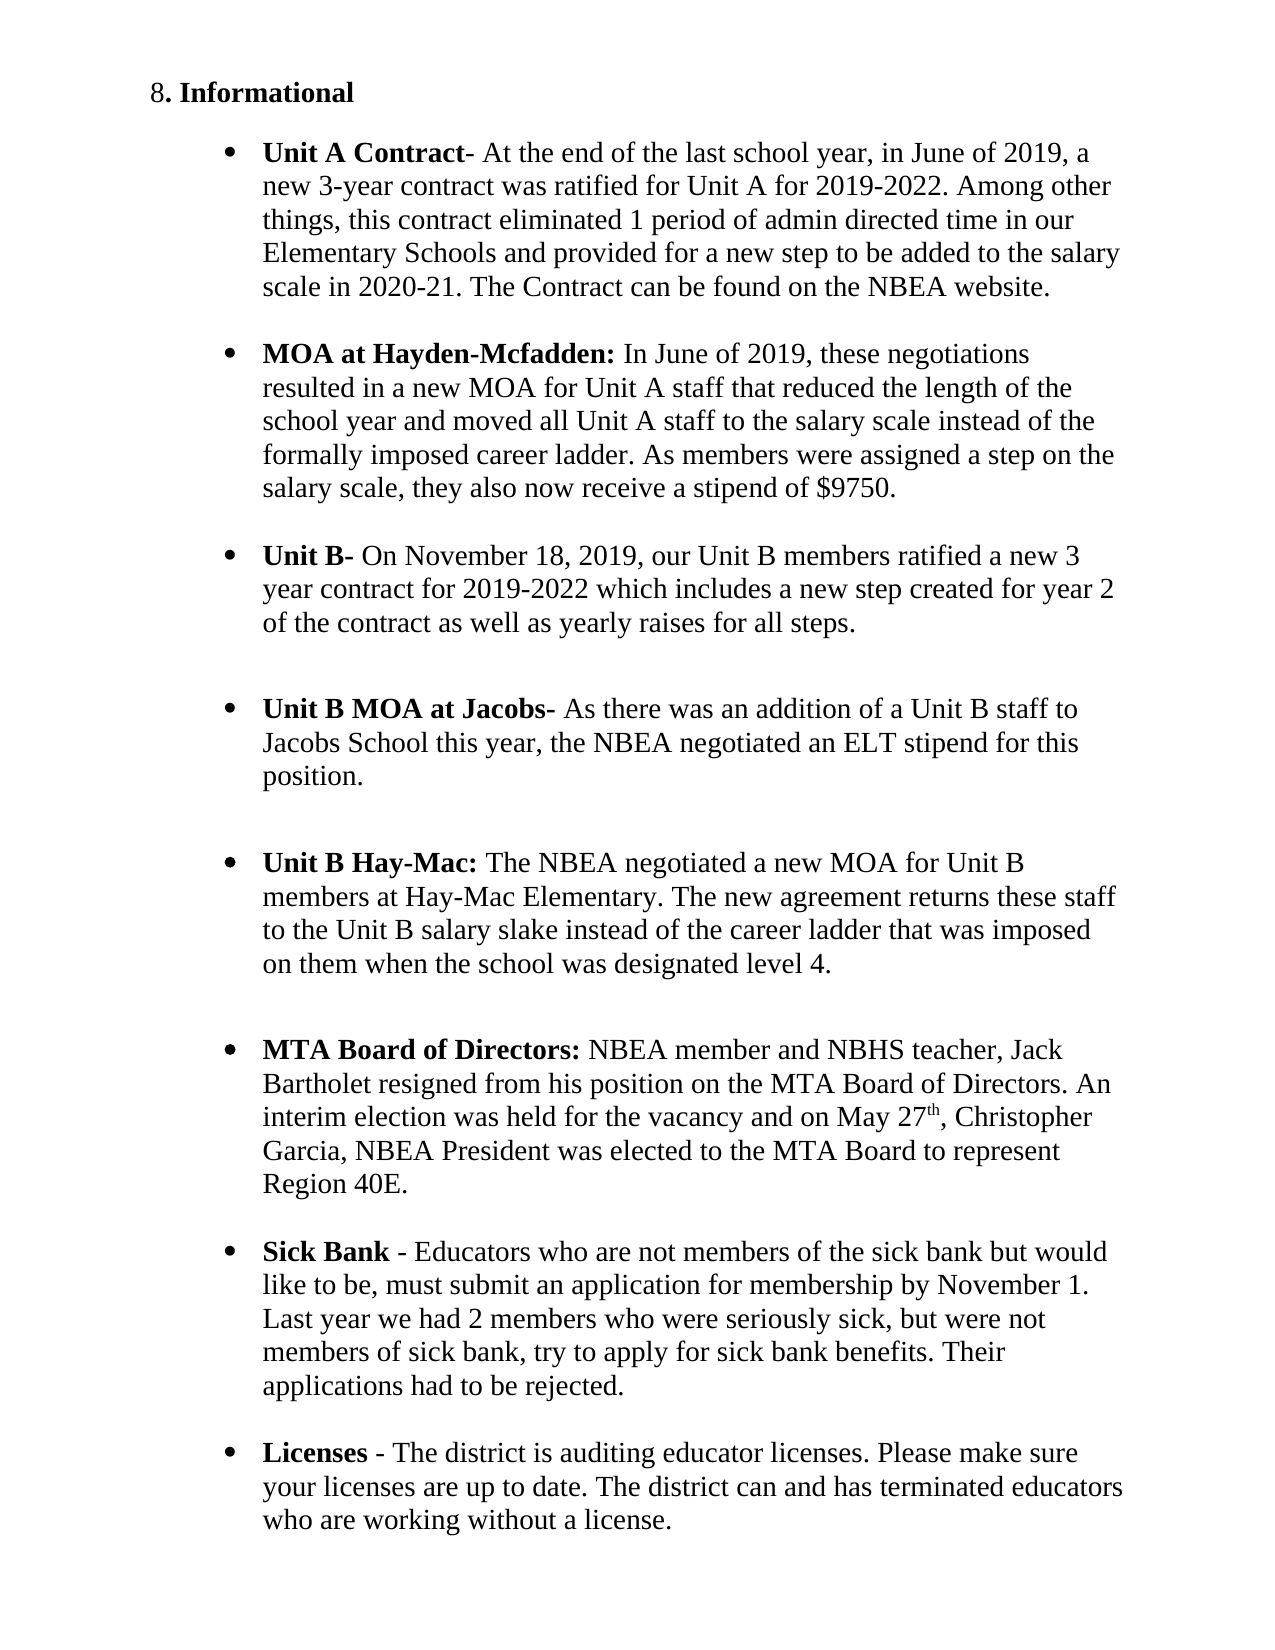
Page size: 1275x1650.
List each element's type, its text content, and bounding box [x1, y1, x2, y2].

list Unit B- On November 18, 2019, our Unit B members ratified a new 3 year contract for 2019-2022 which includes a new step created for year 2 of the contract as well as yearly raises for all steps. [225, 538, 1125, 638]
subtitle 8. Informational [150, 75, 1125, 108]
list Licenses - The district is auditing educator licenses. Please make sure your licenses are up to date. The district can and has terminated educators who are working without a license. [225, 1435, 1125, 1536]
list Sick Bank - Educators who are not members of the sick bank but would like to be, must submit an application for membership by November 1. Last year we had 2 members who were seriously sick, but were not members of sick bank, try to apply for sick bank benefits. Their applications had to be rejected. [225, 1234, 1125, 1402]
list MTA Board of Directors: NBEA member and NBHS teacher, Jack Bartholet resigned from his position on the MTA Board of Directors. An interim election was held for the vacancy and on May 27th, Christopher Garcia, NBEA President was elected to the MTA Board to represent Region 40E. [225, 1032, 1125, 1200]
list Unit B Hay-Mac: The NBEA negotiated a new MOA for Unit B members at Hay-Mac Elementary. The new agreement returns these staff to the Unit B salary slake instead of the career ladder that was imposed on them when the school was designated level 4. [225, 845, 1125, 979]
list MOA at Hayden-Mcfadden: In June of 2019, these negotiations resulted in a new MOA for Unit A staff that reduced the length of the school year and moved all Unit A staff to the salary scale instead of the formally imposed career ladder. As members were assigned a step on the salary scale, they also now receive a stipend of $9750. [225, 336, 1125, 504]
list Unit A Contract- At the end of the last school year, in June of 2019, a new 3-year contract was ratified for Unit A for 2019-2022. Among other things, this contract eliminated 1 period of admin directed time in our Elementary Schools and provided for a new step to be added to the salary scale in 2020-21. The Contract can be found on the NBEA website. [225, 135, 1125, 303]
list Unit B MOA at Jacobs- As there was an addition of a Unit B staff to Jacobs School this year, the NBEA negotiated an ELT stipend for this position. [225, 691, 1125, 792]
